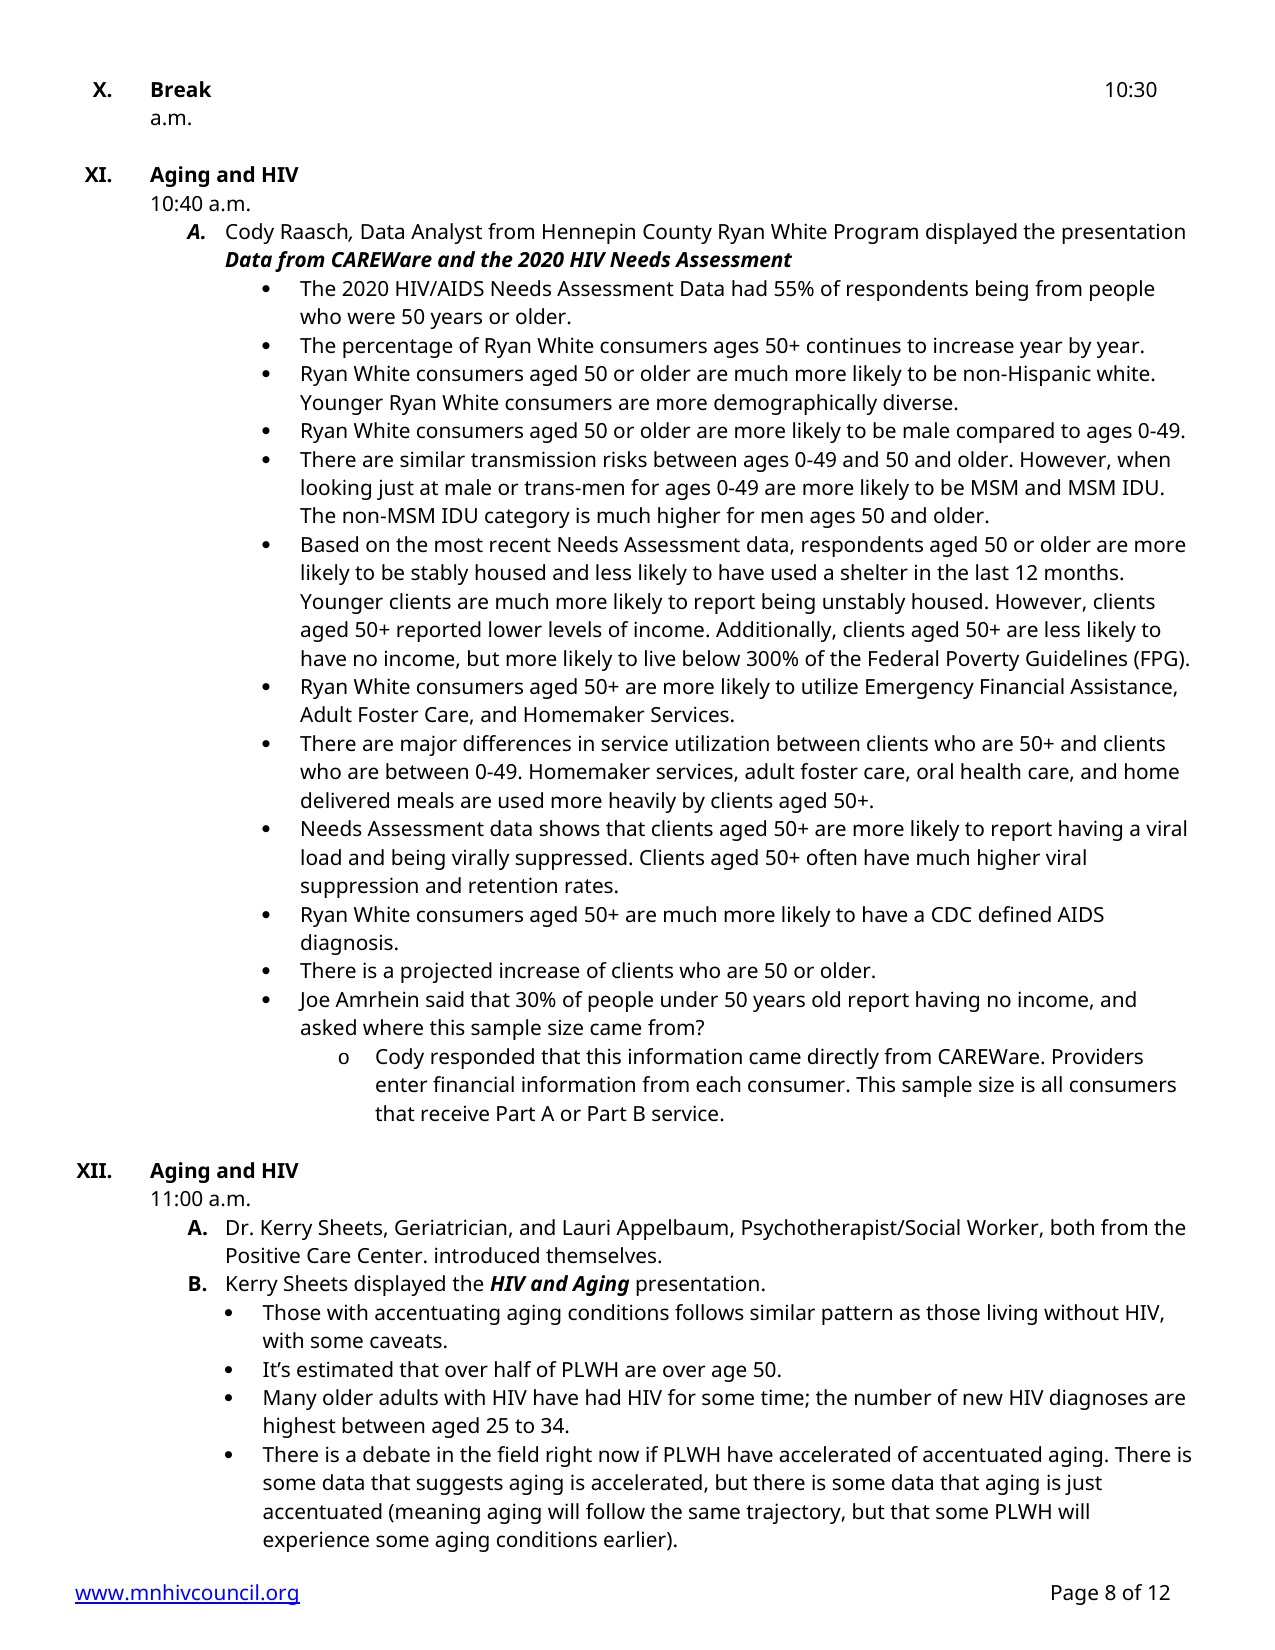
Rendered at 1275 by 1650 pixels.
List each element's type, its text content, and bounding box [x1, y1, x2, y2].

list The percentage of Ryan White consumers ages 50+ continues to increase year by year. [262, 331, 1200, 359]
list Aging and HIV 11:00 a.m. [112, 1156, 1200, 1213]
list Cody Raasch, Data Analyst from Hennepin County Ryan White Program displayed the presentation Data from CAREWare and the 2020 HIV Needs Assessment [187, 217, 1200, 274]
list The 2020 HIV/AIDS Needs Assessment Data had 55% of respondents being from people who were 50 years or older. [262, 274, 1200, 331]
list Ryan White consumers aged 50 or older are much more likely to be non-Hispanic white. Younger Ryan White consumers are more demographically diverse. [262, 359, 1200, 416]
list Aging and HIV 10:40 a.m. [112, 160, 1200, 217]
list Dr. Kerry Sheets, Geriatrician, and Lauri Appelbaum, Psychotherapist/Social Worker, both from the Positive Care Center. introduced themselves. [187, 1213, 1200, 1269]
list Ryan White consumers aged 50 or older are more likely to be male compared to ages 0-49. [262, 416, 1200, 445]
list Break 10:30 a.m. [112, 75, 1200, 132]
list There are major differences in service utilization between clients who are 50+ and clients who are between 0-49. Homemaker services, adult foster care, oral health care, and home delivered meals are used more heavily by clients aged 50+. [262, 729, 1200, 814]
list Kerry Sheets displayed the HIV and Aging presentation. [187, 1269, 1200, 1298]
list Needs Assessment data shows that clients aged 50+ are more likely to report having a viral load and being virally suppressed. Clients aged 50+ often have much higher viral suppression and retention rates. [262, 814, 1200, 900]
list Those with accentuating aging conditions follows similar pattern as those living without HIV, with some caveats. [225, 1298, 1200, 1355]
list Ryan White consumers aged 50+ are more likely to utilize Emergency Financial Assistance, Adult Foster Care, and Homemaker Services. [262, 672, 1200, 729]
list Cody responded that this information came directly from CAREWare. Providers enter financial information from each consumer. This sample size is all consumers that receive Part A or Part B service. [337, 1042, 1200, 1127]
list It’s estimated that over half of PLWH are over age 50. [225, 1355, 1200, 1383]
list Joe Amrhein said that 30% of people under 50 years old report having no income, and asked where this sample size came from? [262, 985, 1200, 1042]
list Many older adults with HIV have had HIV for some time; the number of new HIV diagnoses are highest between aged 25 to 34. [225, 1383, 1200, 1440]
list Ryan White consumers aged 50+ are much more likely to have a CDC defined AIDS diagnosis. [262, 900, 1200, 957]
list There is a debate in the field right now if PLWH have accelerated of accentuated aging. There is some data that suggests aging is accelerated, but there is some data that aging is just accentuated (meaning aging will follow the same trajectory, but that some PLWH will experience some aging conditions earlier). [225, 1440, 1200, 1554]
list There is a projected increase of clients who are 50 or older. [262, 957, 1200, 985]
list There are similar transmission risks between ages 0-49 and 50 and older. However, when looking just at male or trans-men for ages 0-49 are more likely to be MSM and MSM IDU. The non-MSM IDU category is much higher for men ages 50 and older. [262, 445, 1200, 530]
list Based on the most recent Needs Assessment data, respondents aged 50 or older are more likely to be stably housed and less likely to have used a shelter in the last 12 months. Younger clients are much more likely to report being unstably housed. However, clients aged 50+ reported lower levels of income. Additionally, clients aged 50+ are less likely to have no income, but more likely to live below 300% of the Federal Poverty Guidelines (FPG). [262, 530, 1200, 672]
